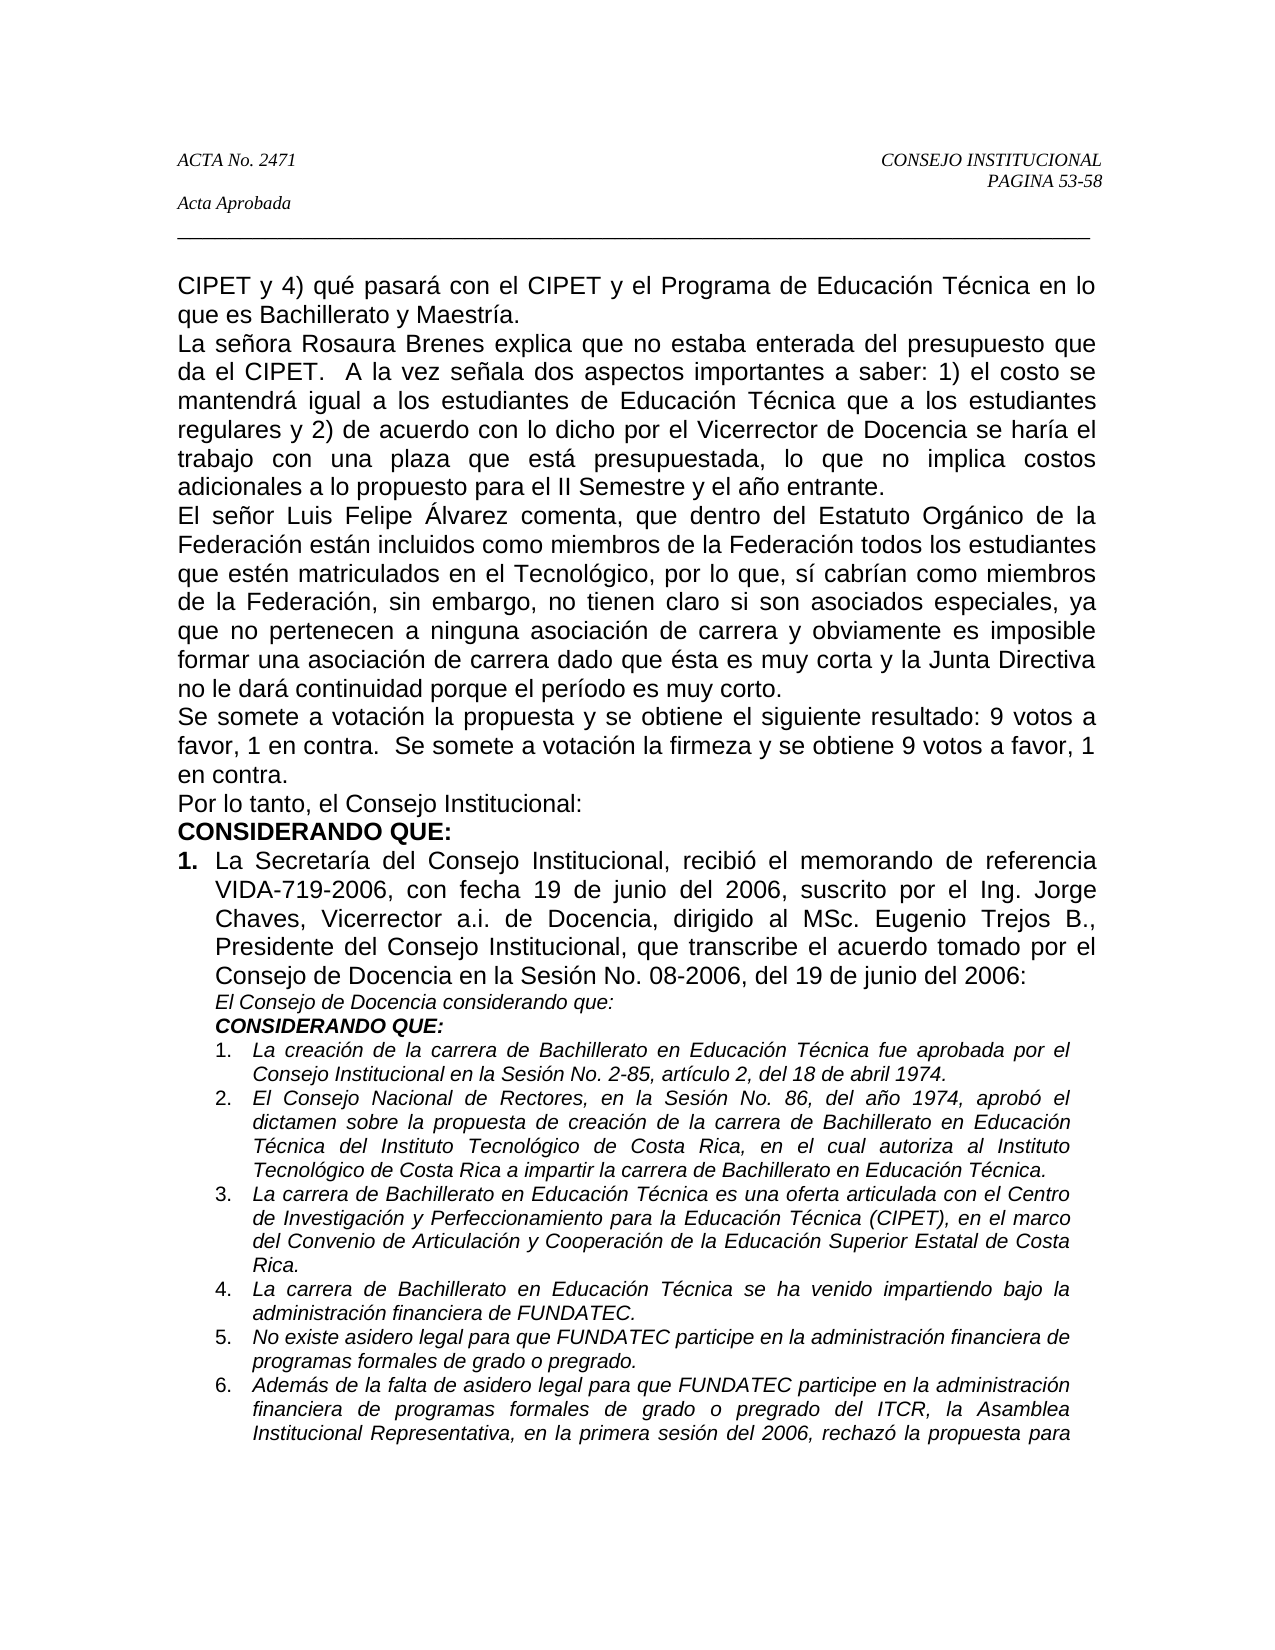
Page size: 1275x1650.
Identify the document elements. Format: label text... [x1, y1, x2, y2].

list La creación de la carrera de Bachillerato en Educación Técnica fue aprobada por el Consejo Institucional en la Sesión No. 2-85, artículo 2, del 18 de abril 1974. [215, 1038, 1072, 1086]
text El Consejo de Docencia considerando que: [215, 990, 1072, 1014]
text La señora Rosaura Brenes explica que no estaba enterada del presupuesto que da el CIPET. A la vez señala dos aspectos importantes a saber: 1) el costo se mantendrá igual a los estudiantes de Educación Técnica que a los estudiantes regulares y 2) de acuerdo con lo dicho por el Vicerrector de Docencia se haría el trabajo con una plaza que está presupuestada, lo que no implica costos adicionales a lo propuesto para el II Semestre y el año entrante. [177, 328, 1098, 501]
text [177, 271, 1098, 328]
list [215, 1373, 1072, 1445]
list La carrera de Bachillerato en Educación Técnica se ha venido impartiendo bajo la administración financiera de FUNDATEC. [215, 1277, 1072, 1325]
text Se somete a votación la propuesta y se obtiene el siguiente resultado: 9 votos a favor, 1 en contra. Se somete a votación la firmeza y se obtiene 9 votos a favor, 1 en contra. [177, 702, 1098, 788]
list El Consejo Nacional de Rectores, en la Sesión No. 86, del año 1974, aprobó el dictamen sobre la propuesta de creación de la carrera de Bachillerato en Educación Técnica del Instituto Tecnológico de Costa Rica, en el cual autoriza al Instituto Tecnológico de Costa Rica a impartir la carrera de Bachillerato en Educación Técnica. [215, 1086, 1072, 1181]
text Por lo tanto, el Consejo Institucional: [177, 788, 1098, 817]
list No existe asidero legal para que FUNDATEC participe en la administración financiera de programas formales de grado o pregrado. [215, 1325, 1072, 1373]
text CONSIDERANDO QUE: [215, 1014, 1072, 1038]
text CONSIDERANDO QUE: [177, 817, 1098, 846]
list La carrera de Bachillerato en Educación Técnica es una oferta articulada con el Centro de Investigación y Perfeccionamiento para la Educación Técnica (CIPET), en el marco del Convenio de Articulación y Cooperación de la Educación Superior Estatal de Costa Rica. [215, 1181, 1072, 1277]
list La Secretaría del Consejo Institucional, recibió el memorando de referencia VIDA-719-2006, con fecha 19 de junio del 2006, suscrito por el Ing. Jorge Chaves, Vicerrector a.i. de Docencia, dirigido al MSc. Eugenio Trejos B., Presidente del Consejo Institucional, que transcribe el acuerdo tomado por el Consejo de Docencia en la Sesión No. 08-2006, del 19 de junio del 2006: [177, 846, 1098, 990]
text El señor Luis Felipe Álvarez comenta, que dentro del Estatuto Orgánico de la Federación están incluidos como miembros de la Federación todos los estudiantes que estén matriculados en el Tecnológico, por lo que, sí cabrían como miembros de la Federación, sin embargo, no tienen claro si son asociados especiales, ya que no pertenecen a ninguna asociación de carrera y obviamente es imposible formar una asociación de carrera dado que ésta es muy corta y la Junta Directiva no le dará continuidad porque el período es muy corto. [177, 501, 1098, 702]
